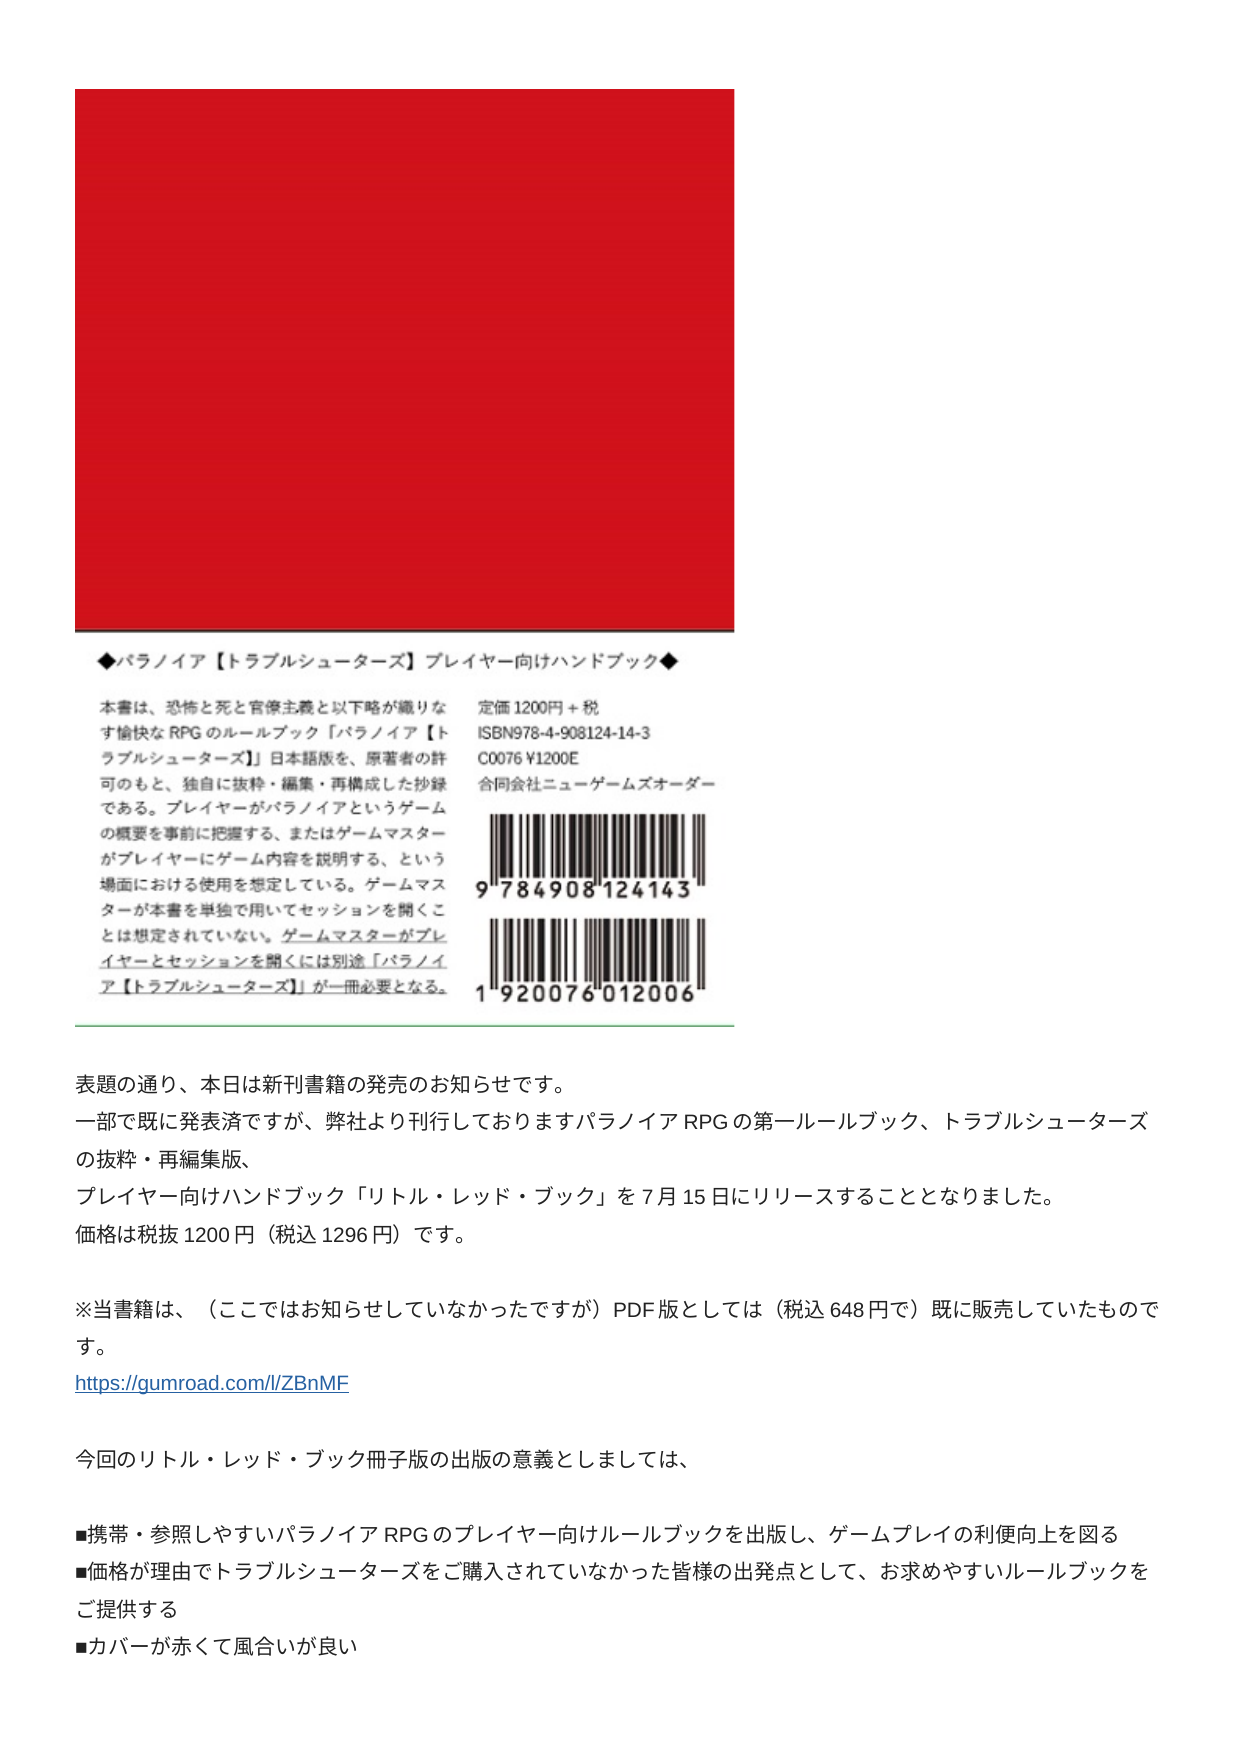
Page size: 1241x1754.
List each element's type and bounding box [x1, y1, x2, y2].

text [75, 89, 1165, 1664]
picture [75, 89, 735, 1027]
